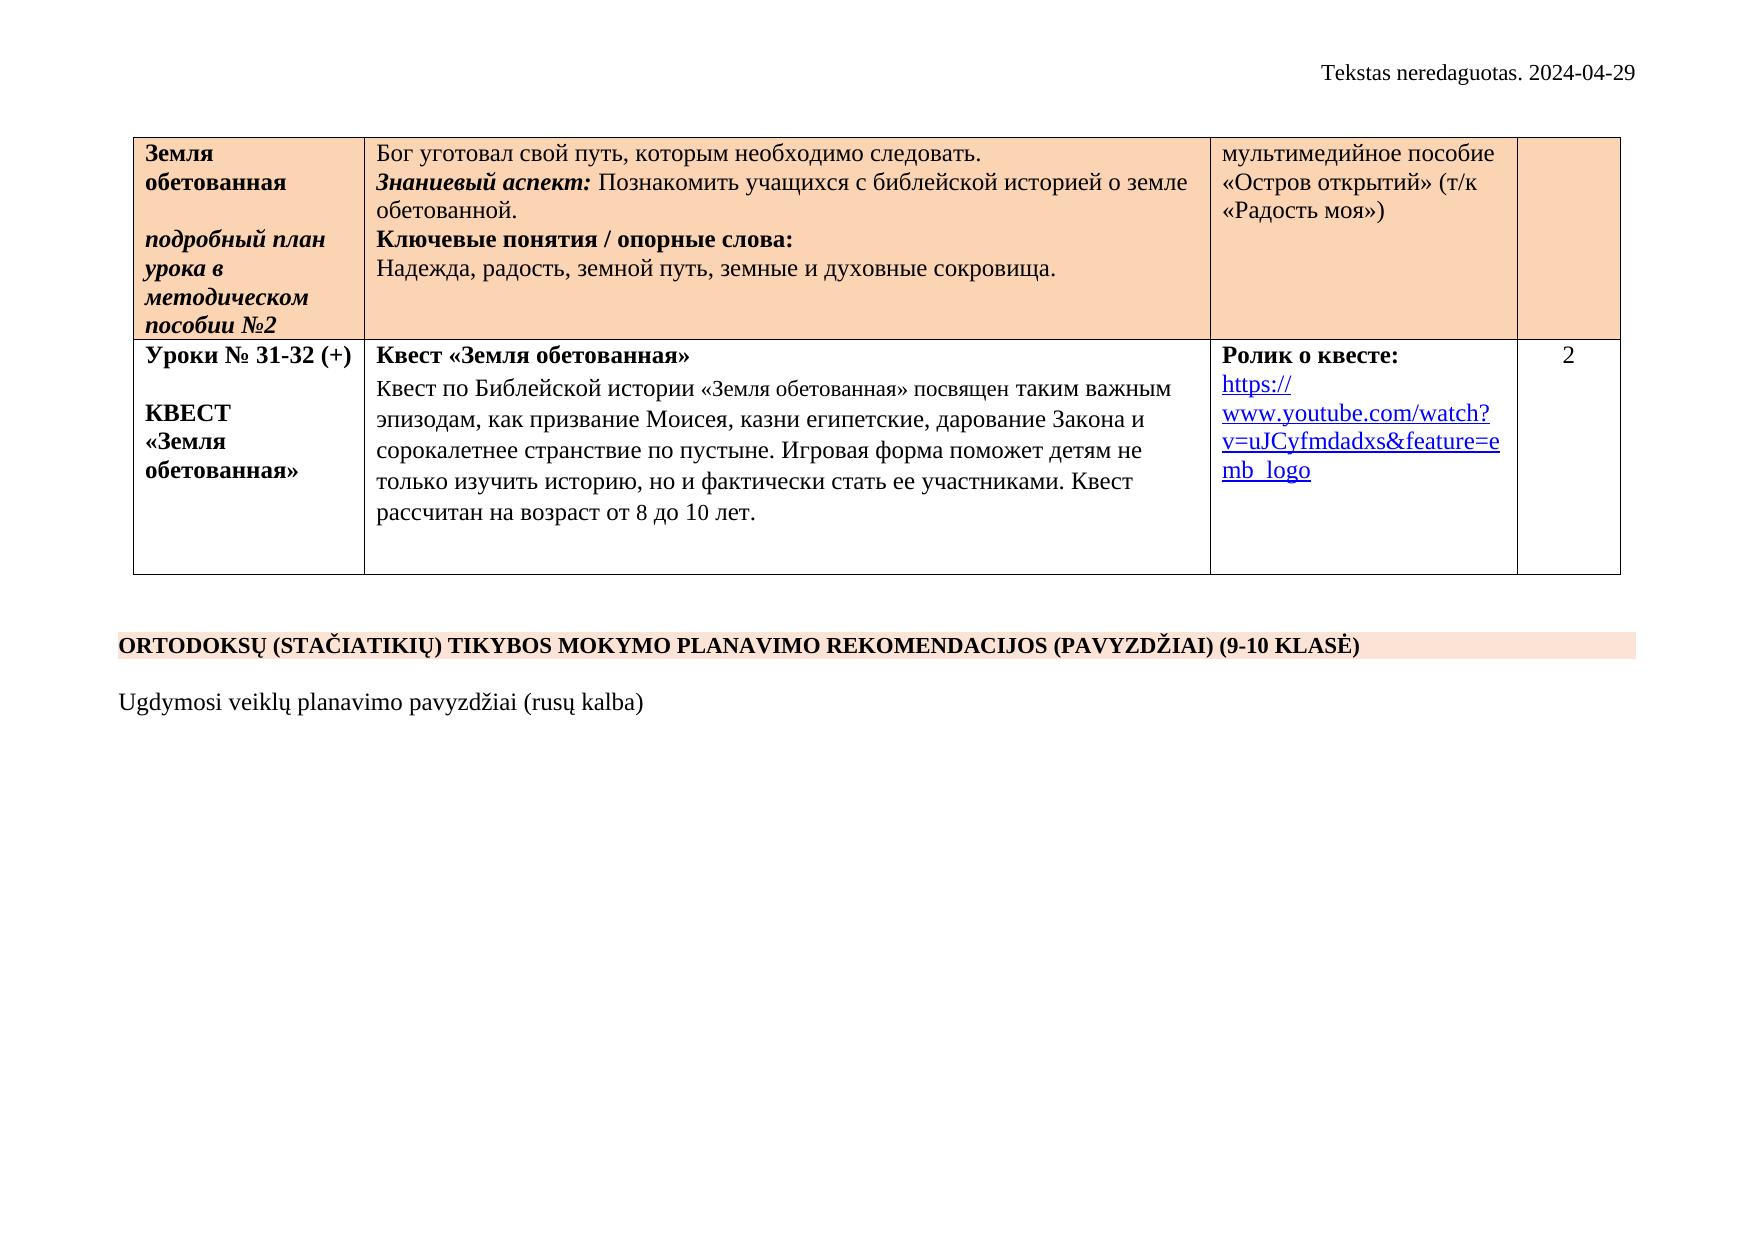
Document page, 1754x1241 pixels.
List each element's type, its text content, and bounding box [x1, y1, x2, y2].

table_cell Уроки № 31-32 (+) КВЕСТ «Земля обетованная» [134, 340, 364, 574]
table_cell 2 [1518, 340, 1620, 574]
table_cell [134, 138, 364, 339]
text ORTODOKSŲ (STAČIATIKIŲ) TIKYBOS MOKYMO PLANAVIMO REKOMENDACIJOS (PAVYZDŽIAI) (9-10 KLASĖ) [118, 632, 1636, 659]
table_cell Ролик о квесте: https://www.youtube.com/watch?v=uJCyfmdadxs&feature=emb_logo [1211, 340, 1517, 574]
table_cell 1 [1518, 138, 1620, 339]
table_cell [1211, 138, 1517, 339]
table_cell Квест «Земля обетованная» Квест по Библейской истории «Земля обетованная» посвящен таким важным эпизодам, как призвание Моисея, казни египетские, дарование Закона и сорокалетнее странствие по пустыне. Игровая форма поможет детям не только изучить историю, но и фактически стать ее участниками. Квест рассчитан на возраст от 8 до 10 лет. [365, 340, 1210, 574]
text Ugdymosi veiklų planavimo pavyzdžiai (rusų kalba) [118, 687, 1636, 716]
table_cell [365, 138, 1210, 339]
